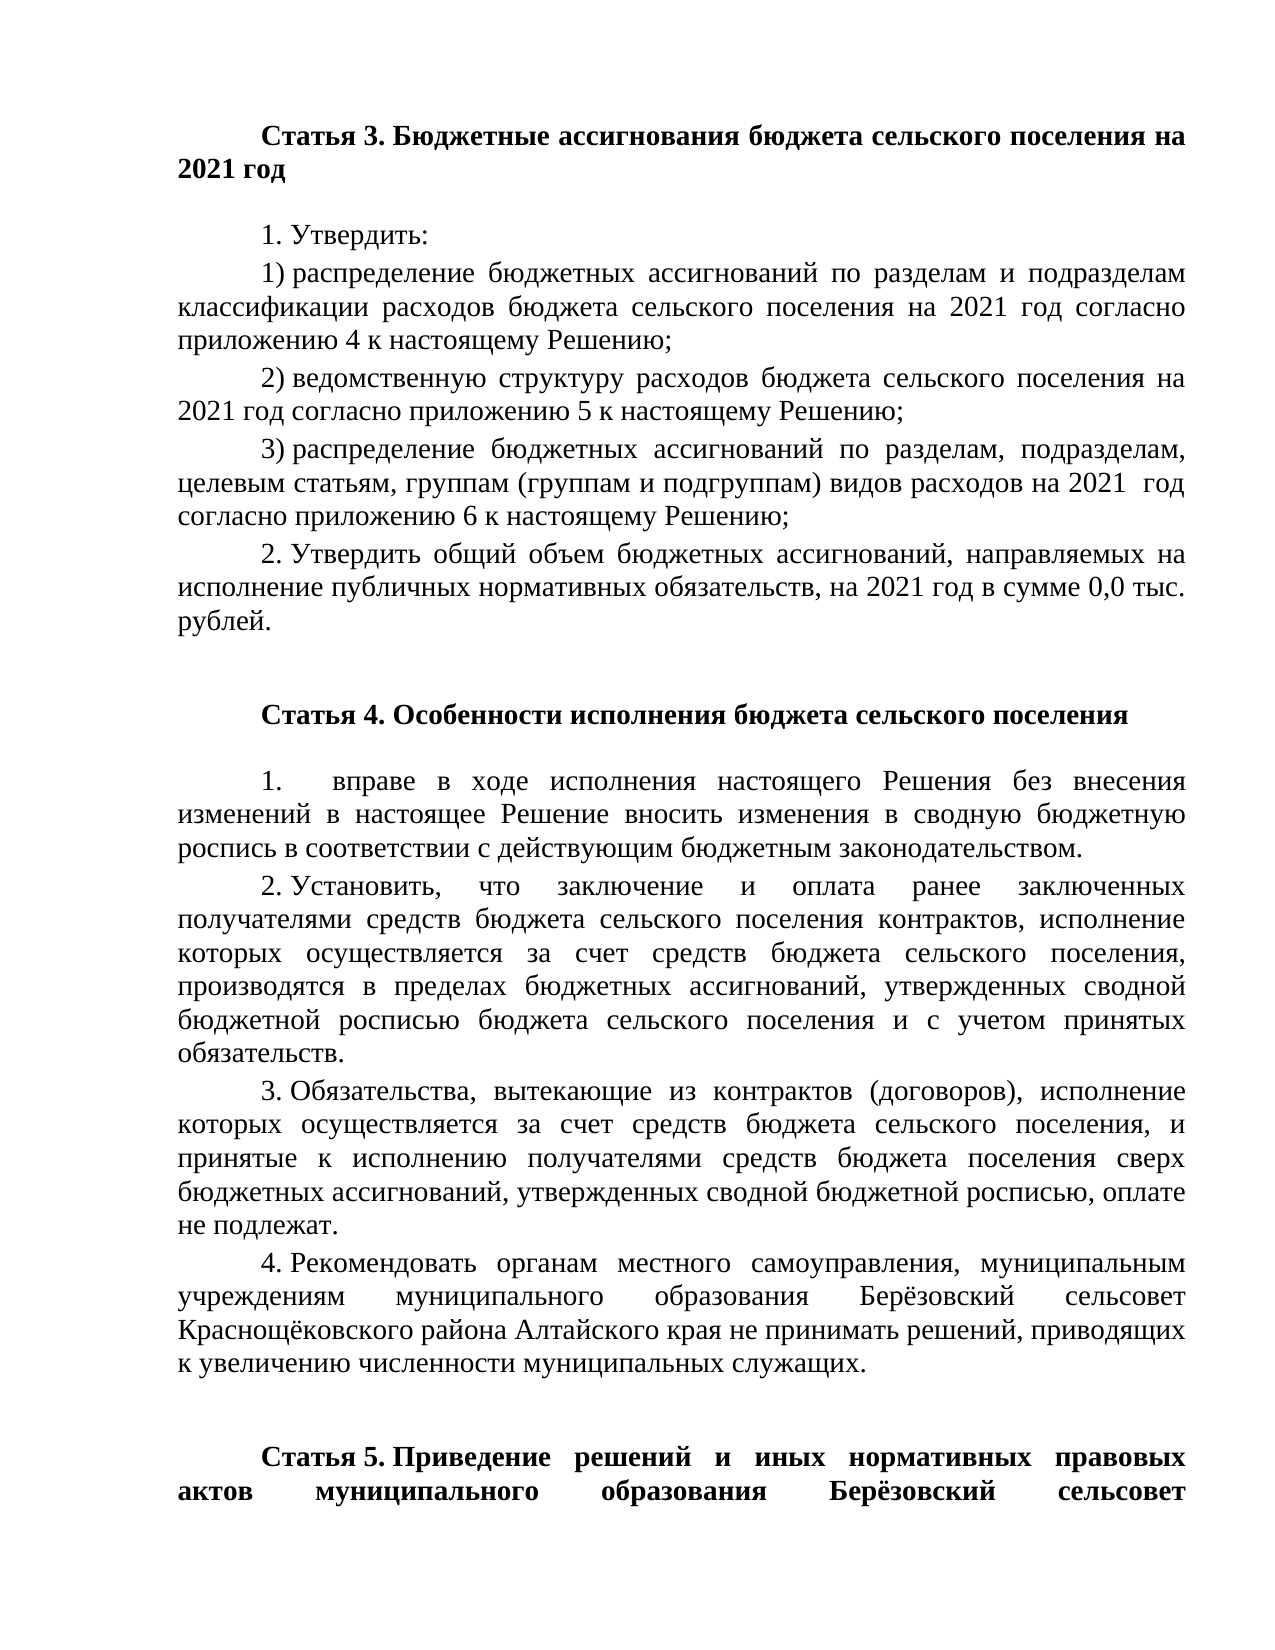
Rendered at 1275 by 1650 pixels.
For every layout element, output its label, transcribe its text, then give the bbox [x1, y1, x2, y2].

text 2. Утвердить общий объем бюджетных ассигнований, направляемых на исполнение публичных нормативных обязательств, на 2021 год в сумме 0,0 тыс. рублей. [177, 536, 1186, 637]
text 2) ведомственную структуру расходов бюджета сельского поселения на 2021 год согласно приложению 5 к настоящему Решению; [177, 360, 1186, 427]
text 1. вправе в ходе исполнения настоящего Решения без внесения изменений в настоящее Решение вносить изменения в сводную бюджетную роспись в соответствии с действующим бюджетным законодательством. [177, 763, 1186, 863]
text 1. Утвердить: [177, 217, 1186, 251]
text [177, 1439, 1186, 1507]
text 3) распределение бюджетных ассигнований по разделам, подразделам, целевым статьям, группам (группам и подгруппам) видов расходов на 2021 год согласно приложению 6 к настоящему Решению; [177, 431, 1186, 532]
text 2. Установить, что заключение и оплата ранее заключенных получателями средств бюджета сельского поселения контрактов, исполнение которых осуществляется за счет средств бюджета сельского поселения, производятся в пределах бюджетных ассигнований, утвержденных сводной бюджетной росписью бюджета сельского поселения и с учетом принятых обязательств. [177, 868, 1186, 1069]
text Статья 4. Особенности исполнения бюджета сельского поселения [177, 697, 1186, 731]
text 4. Рекомендовать органам местного самоуправления, муниципальным учреждениям муниципального образования Берёзовский сельсовет Краснощёковского района Алтайского края не принимать решений, приводящих к увеличению численности муниципальных служащих. [177, 1245, 1186, 1379]
text Статья 3. Бюджетные ассигнования бюджета сельского поселения на 2021 год [177, 118, 1186, 185]
text 1) распределение бюджетных ассигнований по разделам и подразделам классификации расходов бюджета сельского поселения на 2021 год согласно приложению 4 к настоящему Решению; [177, 255, 1186, 356]
text 3. Обязательства, вытекающие из контрактов (договоров), исполнение которых осуществляется за счет средств бюджета сельского поселения, и принятые к исполнению получателями средств бюджета поселения сверх бюджетных ассигнований, утвержденных сводной бюджетной росписью, оплате не подлежат. [177, 1073, 1186, 1241]
